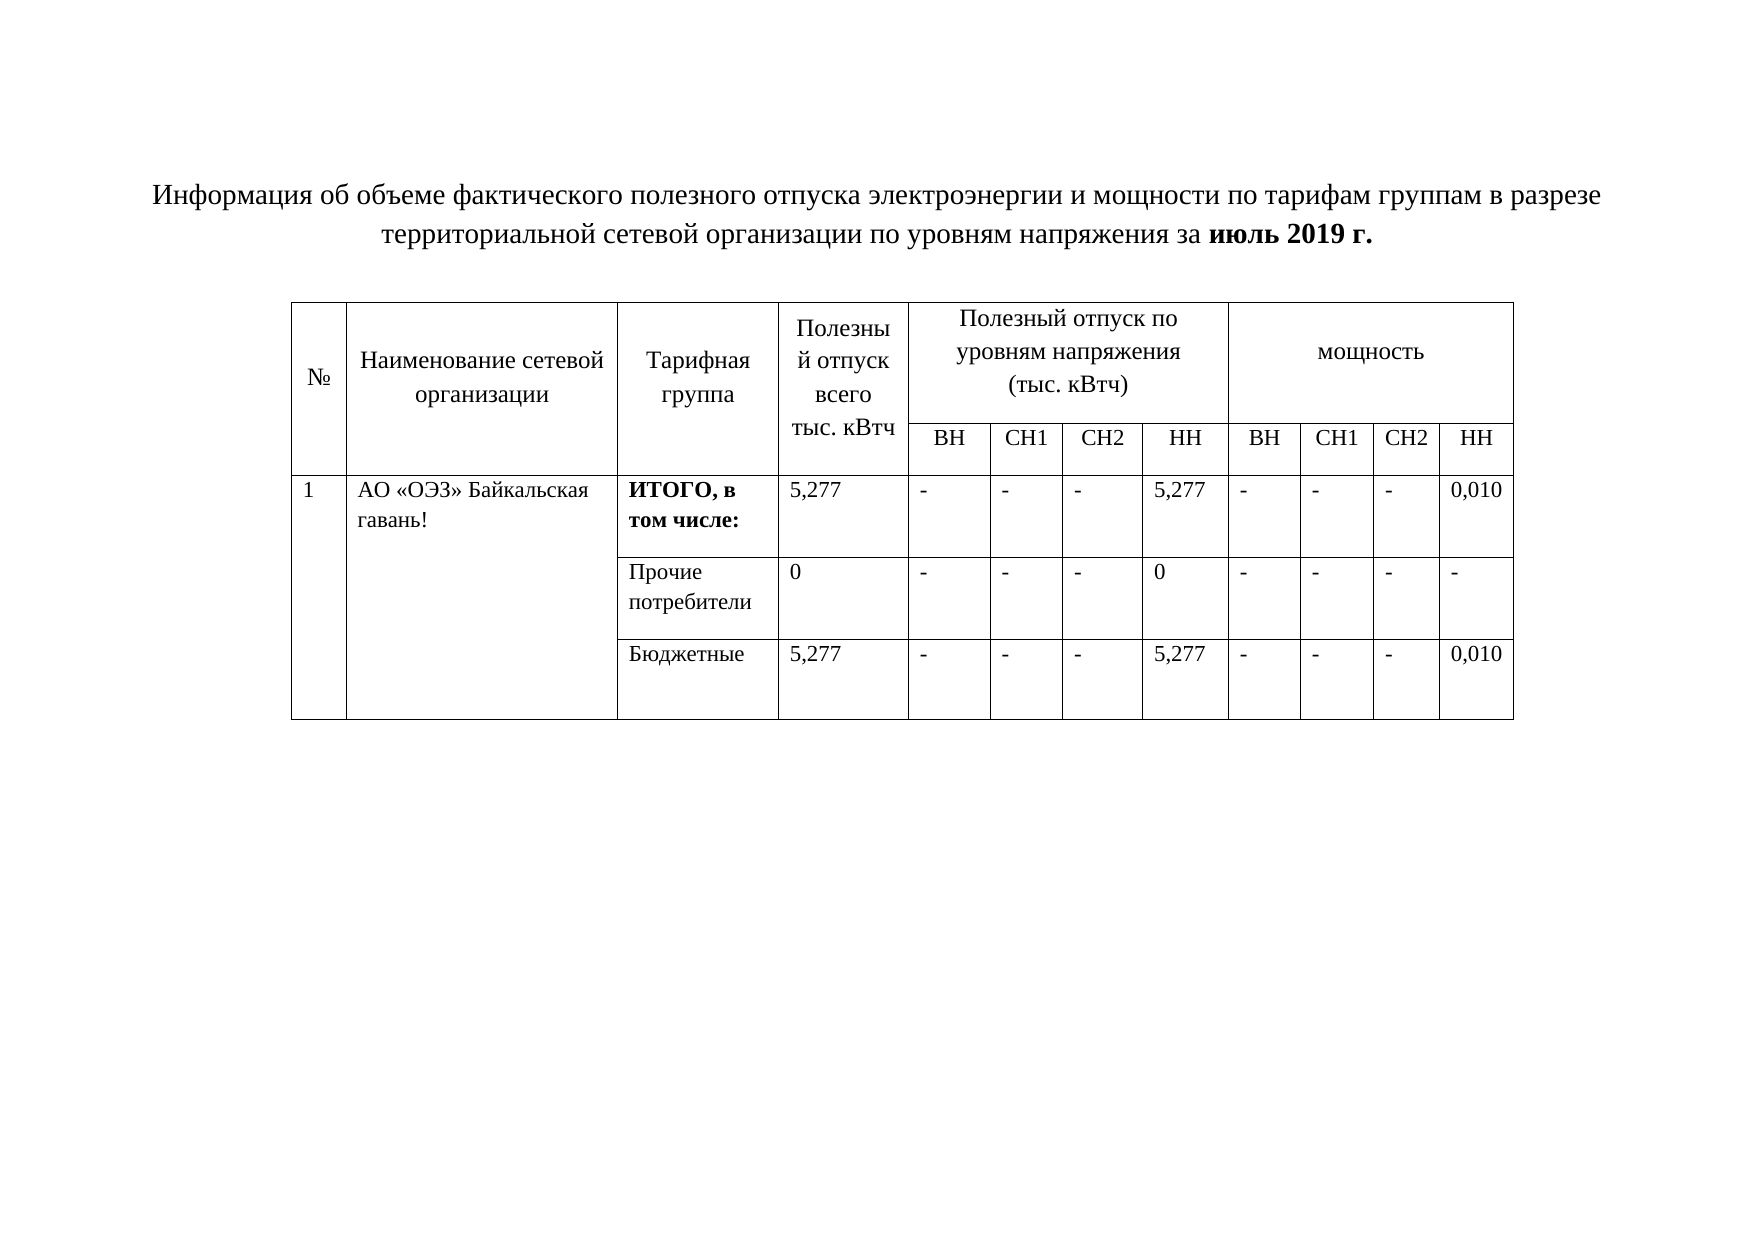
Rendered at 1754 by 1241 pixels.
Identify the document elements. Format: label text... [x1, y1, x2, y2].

table_cell СН2 [1063, 424, 1142, 475]
table_cell - [1374, 476, 1439, 557]
table_cell - [909, 640, 990, 719]
table_cell - [1374, 640, 1439, 719]
table_cell - [991, 558, 1062, 639]
table_cell - [1301, 476, 1373, 557]
table_cell СН1 [991, 424, 1062, 475]
table_header № [292, 303, 346, 475]
table_cell 5,277 [1143, 476, 1228, 557]
table_cell - [1063, 476, 1142, 557]
table_cell СН1 [1301, 424, 1373, 475]
table_header Полезный отпуск по уровням напряжения (тыс. кВтч) [909, 303, 1228, 423]
table_cell 0 [779, 558, 908, 639]
table_cell 0,010 [1440, 640, 1513, 719]
table_cell СН2 [1374, 424, 1439, 475]
table_cell НН [1440, 424, 1513, 475]
table_cell - [991, 476, 1062, 557]
table_cell 0,010 [1440, 476, 1513, 557]
table_cell - [1374, 558, 1439, 639]
table_cell 0 [1143, 558, 1228, 639]
table_cell ИТОГО, в том числе: [618, 476, 778, 557]
table_cell - [1063, 640, 1142, 719]
table_cell - [909, 476, 990, 557]
table_cell - [1229, 640, 1300, 719]
table_header Полезный отпуск всего тыс. кВтч [779, 303, 908, 475]
table_cell ВН [1229, 424, 1300, 475]
text Информация об объеме фактического полезного отпуска электроэнергии и мощности по тарифам группам в разрезе территориальной сетевой организации по уровням напряжения за июль 2019 г. [118, 177, 1636, 249]
table_cell - [991, 640, 1062, 719]
table_cell 5,277 [779, 476, 908, 557]
table_cell - [1301, 640, 1373, 719]
table_cell Прочие потребители [618, 558, 778, 639]
table_header Наименование сетевой организации [347, 303, 617, 475]
table_cell АО «ОЭЗ» Байкальская гавань! [347, 476, 617, 719]
table_cell - [909, 558, 990, 639]
table_header мощность [1229, 303, 1513, 423]
table_cell - [1301, 558, 1373, 639]
table_cell НН [1143, 424, 1228, 475]
table_cell - [1229, 476, 1300, 557]
table_cell Бюджетные [618, 640, 778, 719]
table_cell - [1229, 558, 1300, 639]
table_cell ВН [909, 424, 990, 475]
table_cell - [1063, 558, 1142, 639]
table_cell - [1440, 558, 1513, 639]
table_cell 5,277 [1143, 640, 1228, 719]
table_cell 1 [292, 476, 346, 719]
table_header Тарифная группа [618, 303, 778, 475]
table_cell 5,277 [779, 640, 908, 719]
